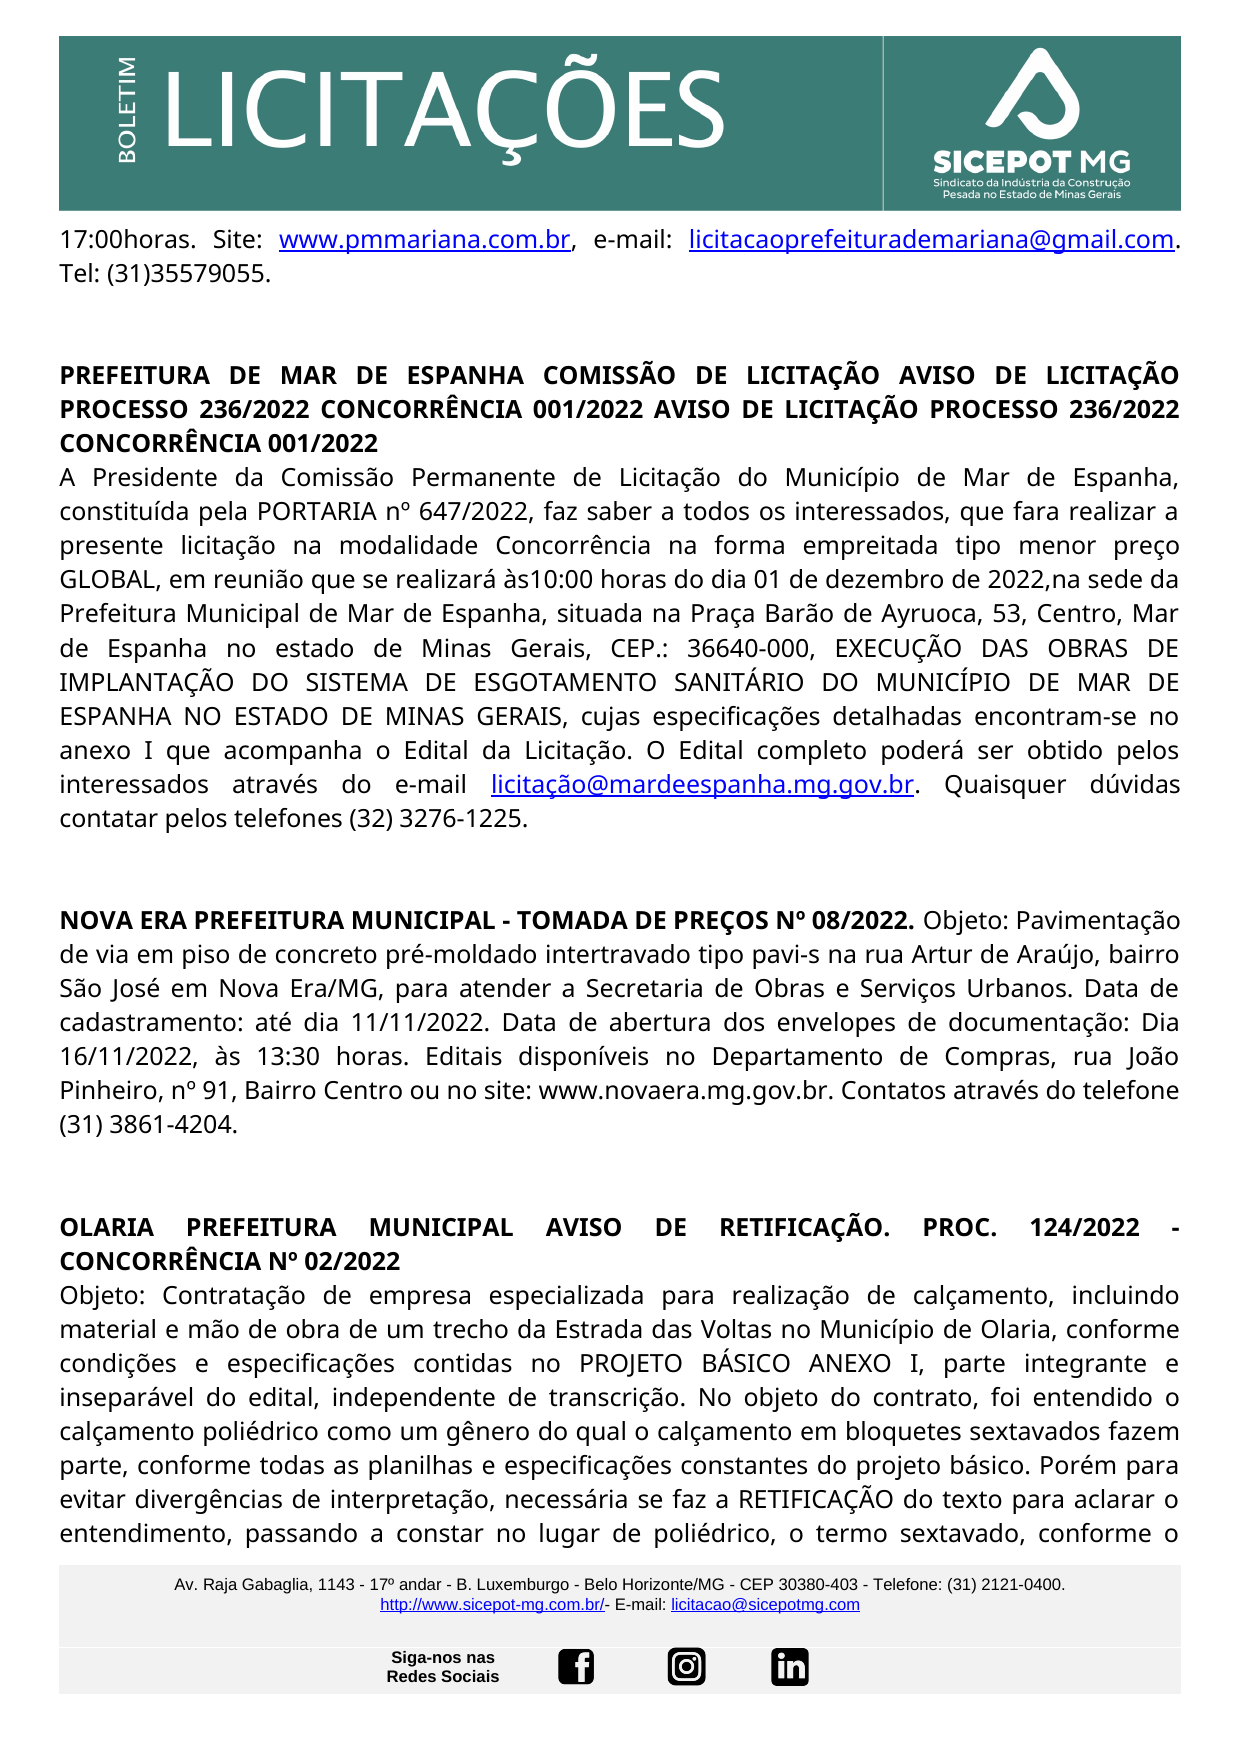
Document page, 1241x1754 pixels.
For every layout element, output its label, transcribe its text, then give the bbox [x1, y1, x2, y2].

text NOVA ERA PREFEITURA MUNICIPAL - TOMADA DE PREÇOS Nº 08/2022. Objeto: Pavimentação de via em piso de concreto pré-moldado intertravado tipo pavi-s na rua Artur de Araújo, bairro São José em Nova Era/MG, para atender a Secretaria de Obras e Serviços Urbanos. Data de cadastramento: até dia 11/11/2022. Data de abertura dos envelopes de documentação: Dia 16/11/2022, às 13:30 horas. Editais disponíveis no Departamento de Compras, rua João Pinheiro, nº 91, Bairro Centro ou no site: www.novaera.mg.gov.br. Contatos através do telefone (31) 3861-4204. [59, 903, 1181, 1141]
picture [59, 36, 1181, 211]
text OLARIA PREFEITURA MUNICIPAL AVISO DE RETIFICAÇÃO. PROC. 124/2022 - CONCORRÊNCIA Nº 02/2022 [59, 1209, 1181, 1277]
picture [667, 1647, 706, 1686]
text A Presidente da Comissão Permanente de Licitação do Município de Mar de Espanha, constituída pela PORTARIA nº 647/2022, faz saber a todos os interessados, que fara realizar a presente licitação na modalidade Concorrência na forma empreitada tipo menor preço GLOBAL, em reunião que se realizará às10:00 horas do dia 01 de dezembro de 2022,na sede da Prefeitura Municipal de Mar de Espanha, situada na Praça Barão de Ayruoca, 53, Centro, Mar de Espanha no estado de Minas Gerais, CEP.: 36640-000, EXECUÇÃO DAS OBRAS DE IMPLANTAÇÃO DO SISTEMA DE ESGOTAMENTO SANITÁRIO DO MUNICÍPIO DE MAR DE ESPANHA NO ESTADO DE MINAS GERAIS, cujas especificações detalhadas encontram-se no anexo I que acompanha o Edital da Licitação. O Edital completo poderá ser obtido pelos interessados através do e-mail licitação@mardeespanha.mg.gov.br. Quaisquer dúvidas contatar pelos telefones (32) 3276-1225. [59, 460, 1181, 834]
text PREFEITURA DE MAR DE ESPANHA COMISSÃO DE LICITAÇÃO AVISO DE LICITAÇÃO PROCESSO 236/2022 CONCORRÊNCIA 001/2022 AVISO DE LICITAÇÃO PROCESSO 236/2022 CONCORRÊNCIA 001/2022 [59, 358, 1181, 460]
picture [771, 1648, 809, 1686]
picture [557, 1648, 594, 1685]
